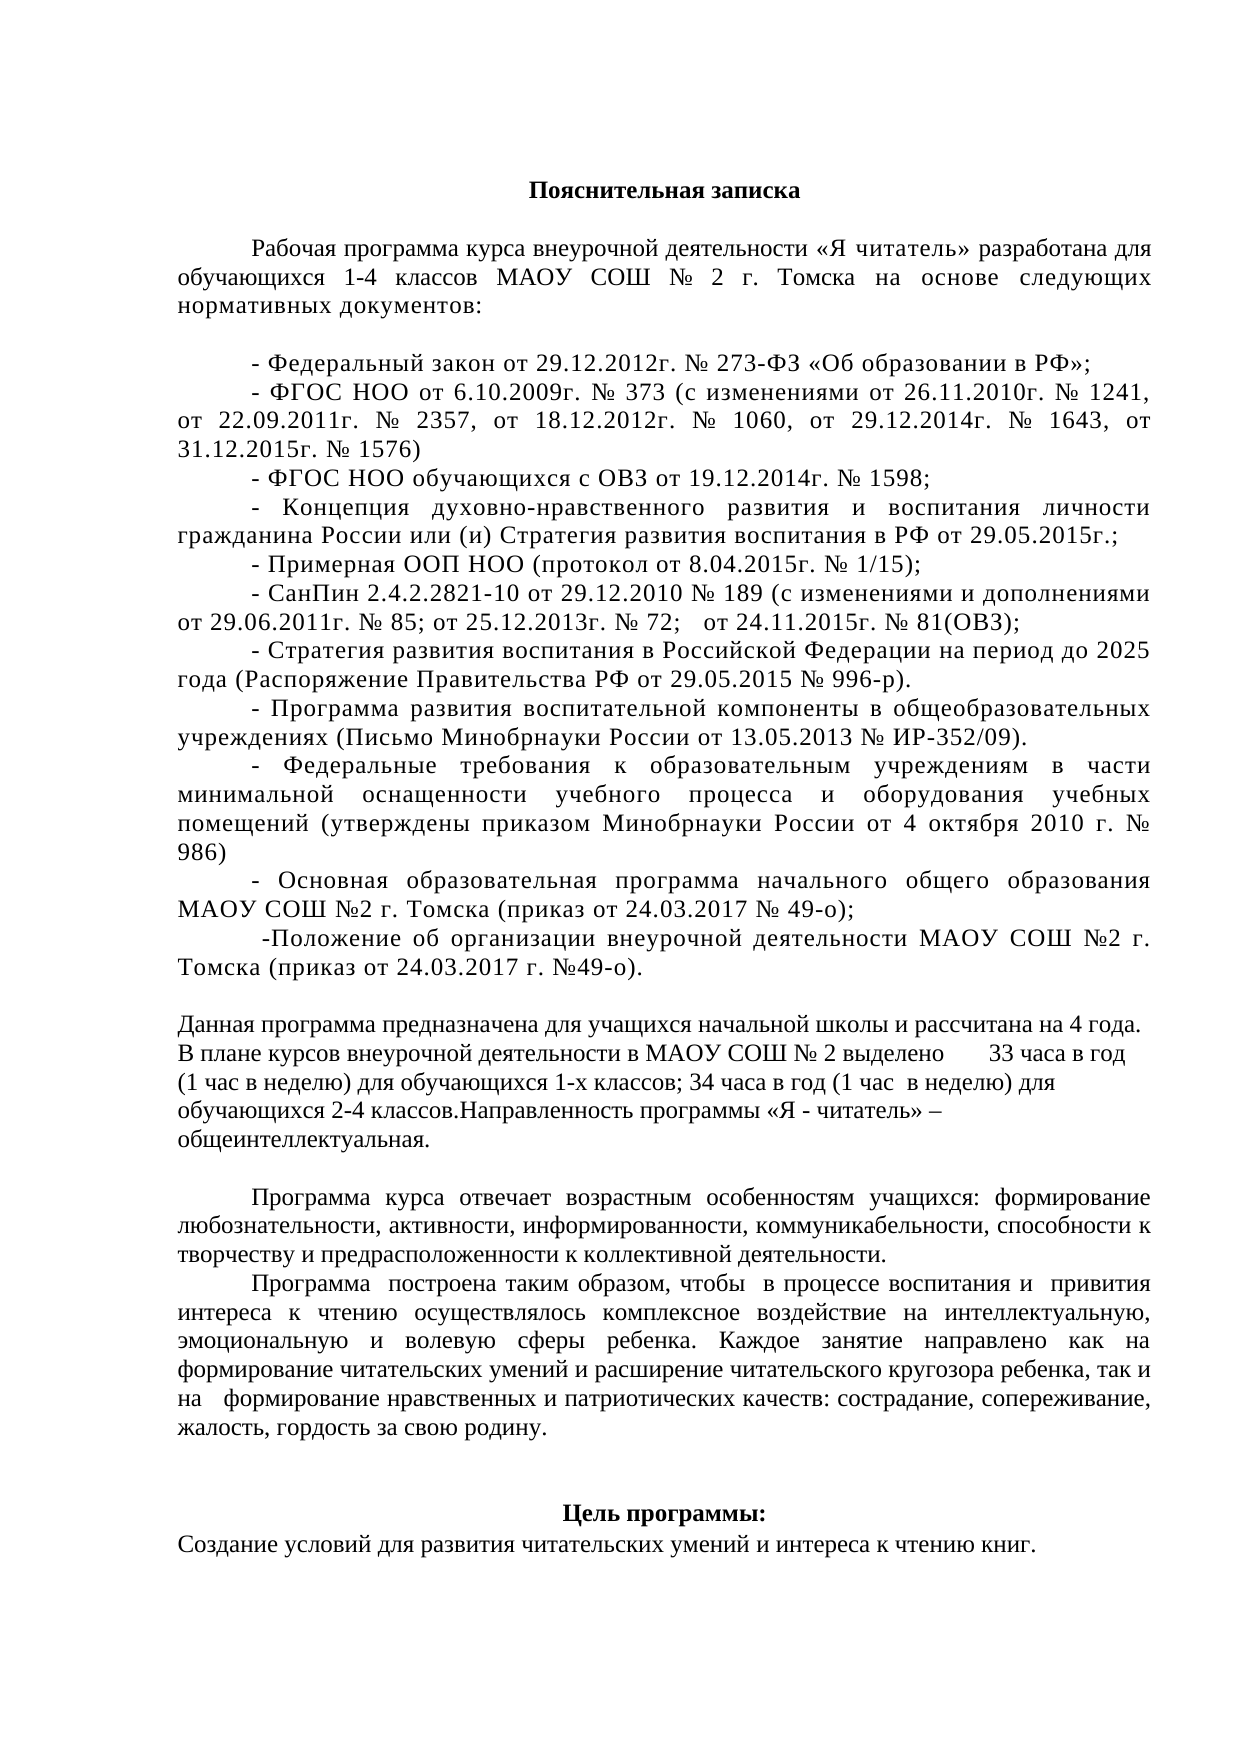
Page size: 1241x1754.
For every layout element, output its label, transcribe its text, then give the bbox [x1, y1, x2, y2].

text - Основная образовательная программа начального общего образования МАОУ СОШ №2 г. Томска (приказ от 24.03.2017 № 49-о); [177, 866, 1152, 923]
text - ФГОС НОО от 6.10.2009г. № 373 (с изменениями от 26.11.2010г. № 1241, от 22.09.2011г. № 2357, от 18.12.2012г. № 1060, от 29.12.2014г. № 1643, от 31.12.2015г. № 1576) [177, 377, 1152, 463]
text - ФГОС НОО обучающихся с ОВЗ от 19.12.2014г. № 1598; [177, 463, 1152, 492]
text - СанПин 2.4.2.2821-10 от 29.12.2010 № 189 (с изменениями и дополнениями от 29.06.2011г. № 85; от 25.12.2013г. № 72; от 24.11.2015г. № 81(ОВЗ); [177, 578, 1152, 636]
text - Примерная ООП НОО (протокол от 8.04.2015г. № 1/15); [177, 549, 1152, 578]
text - Стратегия развития воспитания в Российской Федерации на период до 2025 года (Распоряжение Правительства РФ от 29.05.2015 № 996-р). [177, 636, 1152, 693]
text Данная программа предназначена для учащихся начальной школы и рассчитана на 4 года. В плане курсов внеурочной деятельности в МАОУ СОШ № 2 выделено 33 часа в год (1 час в неделю) для обучающихся 1-х классов; 34 часа в год (1 час в неделю) для обучающихся 2-4 классов.Направленность программы «Я - читатель» – общеинтеллектуальная. [177, 1009, 1152, 1153]
text - Программа развития воспитательной компоненты в общеобразовательных учреждениях (Письмо Минобрнауки России от 13.05.2013 № ИР-352/09). [177, 693, 1152, 751]
text - Федеральный закон от 29.12.2012г. № 273-ФЗ «Об образовании в РФ»; [177, 348, 1152, 377]
text Программа построена таким образом, чтобы в процессе воспитания и привития интереса к чтению осуществлялось комплексное воздействие на интеллектуальную, эмоциональную и волевую сферы ребенка. Каждое занятие направлено как на формирование читательских умений и расширение читательского кругозора ребенка, так и на формирование нравственных и патриотических качеств: сострадание, сопереживание, жалость, гордость за свою родину. [177, 1268, 1152, 1441]
text Создание условий для развития читательских умений и интереса к чтению книг. [177, 1527, 1152, 1557]
text Пояснительная записка [177, 176, 1152, 204]
text Программа курса отвечает возрастным особенностям учащихся: формирование любознательности, активности, информированности, коммуникабельности, способности к творчеству и предрасположенности к коллективной деятельности. [177, 1182, 1152, 1268]
text Цель программы: [177, 1498, 1152, 1527]
text - Концепция духовно-нравственного развития и воспитания личности гражданина России или (и) Стратегия развития воспитания в РФ от 29.05.2015г.; [177, 492, 1152, 549]
text - Федеральные требования к образовательным учреждениям в части минимальной оснащенности учебного процесса и оборудования учебных помещений (утверждены приказом Минобрнауки России от 4 октября 2010 г. № 986) [177, 751, 1152, 866]
text -Положение об организации внеурочной деятельности МАОУ СОШ №2 г. Томска (приказ от 24.03.2017 г. №49-о). [177, 923, 1152, 981]
text Рабочая программа курса внеурочной деятельности «Я читатель» разработана для обучающихся 1-4 классов МАОУ СОШ № 2 г. Томска на основе следующих нормативных документов: [177, 233, 1152, 319]
